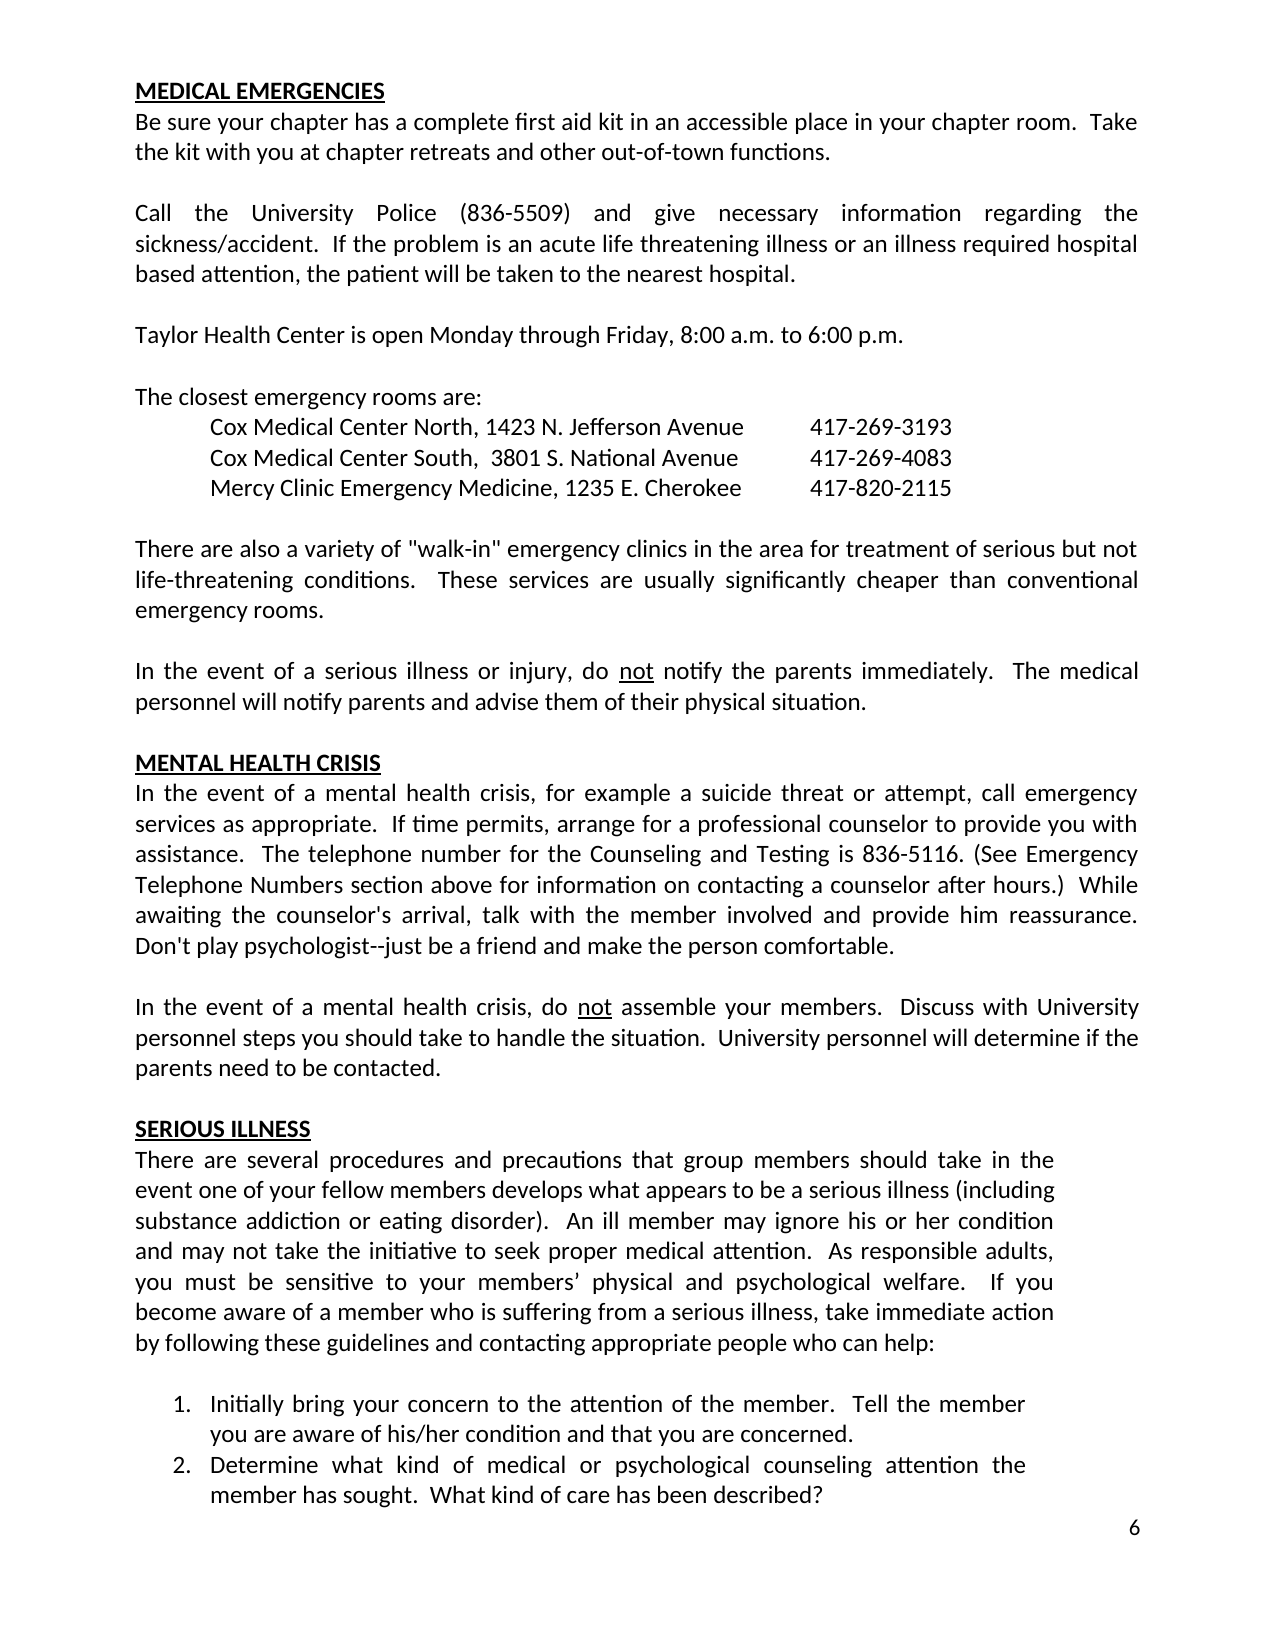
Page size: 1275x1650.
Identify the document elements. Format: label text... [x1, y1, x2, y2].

list Determine what kind of medical or psychological counseling attention the member has sought. What kind of care has been described? [172, 1449, 1027, 1510]
text In the event of a serious illness or injury, do not notify the parents immediately. The medical personnel will notify parents and advise them of their physical situation. [135, 655, 1140, 716]
text In the event of a mental health crisis, do not assemble your members. Discuss with University personnel steps you should take to handle the situation. University personnel will determine if the parents need to be contacted. [135, 991, 1140, 1083]
text The closest emergency rooms are: [135, 381, 1140, 411]
text Be sure your chapter has a complete first aid kit in an accessible place in your chapter room. Take the kit with you at chapter retreats and other out-of-town functions. [135, 106, 1140, 167]
text North, 1423 N. Jefferson Avenue 417-269-3193 [135, 411, 1140, 442]
text South, 3801 S. National Avenue 417-269-4083 [135, 442, 1140, 472]
text There are several procedures and precautions that group members should take in the event one of your fellow members develops what appears to be a serious illness (including substance addiction or eating disorder). An ill member may ignore his or her condition and may not take the initiative to seek proper medical attention. As responsible adults, you must be sensitive to your members’ physical and psychological welfare. If you become aware of a member who is suffering from a serious illness, take immediate action by following these guidelines and contacting appropriate people who can help: [135, 1144, 1056, 1357]
text There are also a variety of "walk-in" emergency clinics in the area for treatment of serious but not life-threatening conditions. These services are usually significantly cheaper than conventional emergency rooms. [135, 533, 1140, 625]
text Mercy Clinic Emergency Medicine, 1235 E. Cherokee 417-820-2115 [135, 472, 1140, 503]
text Call the University Police (836-5509) and give necessary information regarding the sickness/accident. If the problem is an acute life threatening illness or an illness required hospital based attention, the patient will be taken to the nearest hospital. [135, 198, 1140, 289]
text MENTAL HEALTH CRISIS [135, 747, 1140, 777]
text In the event of a mental health crisis, for example a suicide threat or attempt, call emergency services as appropriate. If time permits, arrange for a professional counselor to provide you with assistance. The telephone number for the Counseling and Testing is 836-5116. (See Emergency Telephone Numbers section above for information on contacting a counselor after hours.) While awaiting the counselor's arrival, talk with the member involved and provide him reassurance. Don't play psychologist--just be a friend and make the person comfortable. [135, 777, 1140, 961]
text SERIOUS ILLNESS [135, 1113, 1056, 1144]
text MEDICAL EMERGENCIES [135, 76, 1140, 106]
list Initially bring your concern to the attention of the member. Tell the member you are aware of his/her condition and that you are concerned. [172, 1388, 1027, 1449]
text is open Monday through Friday, 8:00 a.m. to 6:00 p.m. [135, 320, 1140, 350]
